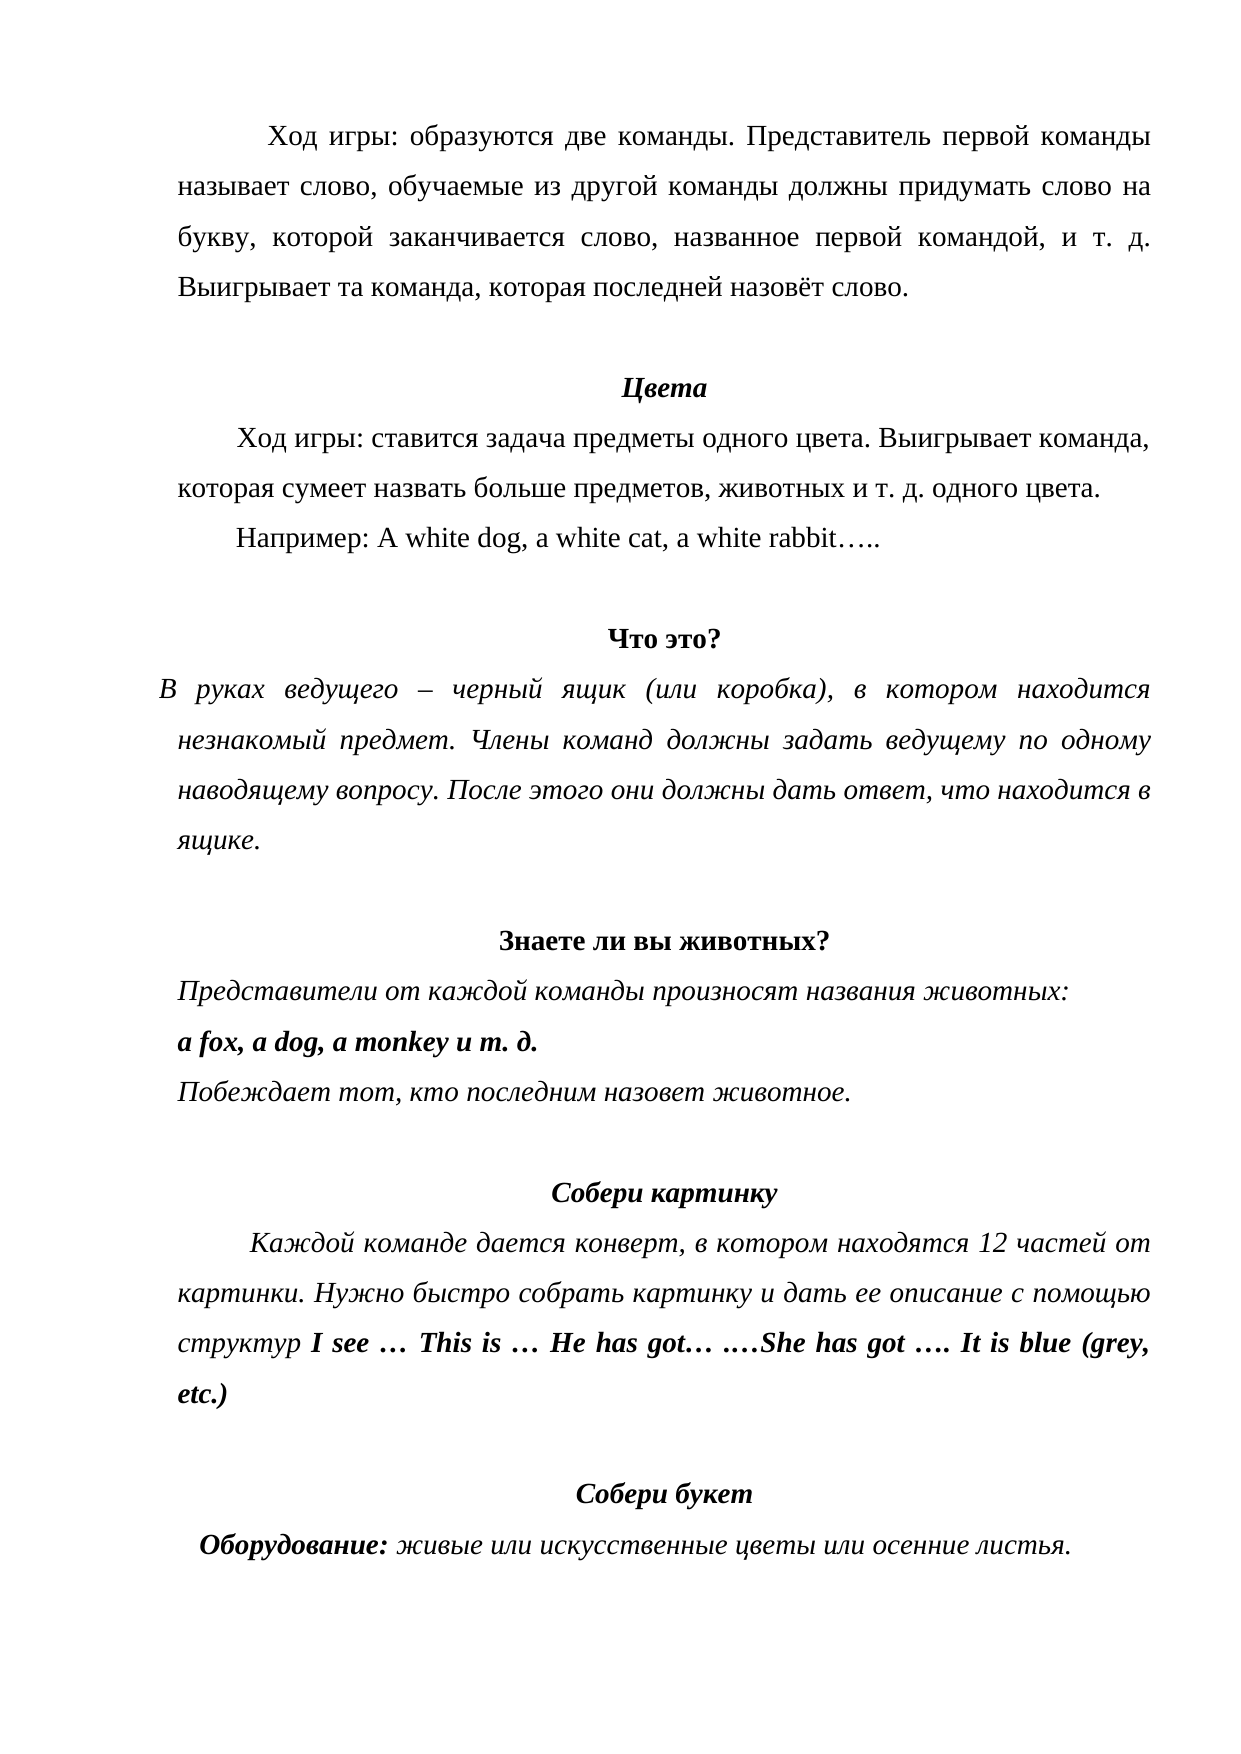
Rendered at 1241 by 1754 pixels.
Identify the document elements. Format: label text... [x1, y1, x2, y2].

text Что это? [177, 621, 1152, 655]
text Например: A white dog, a white cat, a white rabbit….. [177, 521, 1152, 554]
text Каждой команде дается конверт, в котором находятся 12 частей от картинки. Нужно быстро собрать картинку и дать ее описание с помощью структур I see … This is … He has got… .…She has got …. It is blue (grey, etc.) [177, 1225, 1152, 1409]
text Знаете ли вы животных? [177, 923, 1152, 957]
text Оборудование: живые или искусственные цветы или осенние листья. [177, 1527, 1152, 1560]
text Побеждает тот, кто последним назовет животное. [177, 1074, 1152, 1108]
text a fox, a dog, a monkey и т. д. [177, 1024, 1152, 1057]
text Собери букет [177, 1477, 1152, 1510]
text Цвета [177, 370, 1152, 403]
text Ход игры: ставится задача предметы одного цвета. Выигрывает команда, которая сумеет назвать больше предметов, животных и т. д. одного цвета. [177, 420, 1152, 504]
text Ход игры: образуются две команды. Представитель первой команды называет слово, обучаемые из другой команды должны придумать слово на букву, которой заканчивается слово, названное первой командой, и т. д. Выигрывает та команда, которая последней назовёт слово. [177, 118, 1152, 303]
text Собери картинку [177, 1175, 1152, 1208]
text Представители от каждой команды произносят названия животных: [177, 973, 1152, 1007]
text В руках ведущего – черный ящик (или коробка), в котором находится незнакомый предмет. Члены команд должны задать ведущему по одному наводящему вопросу. После этого они должны дать ответ, что находится в ящике. [158, 672, 1152, 856]
